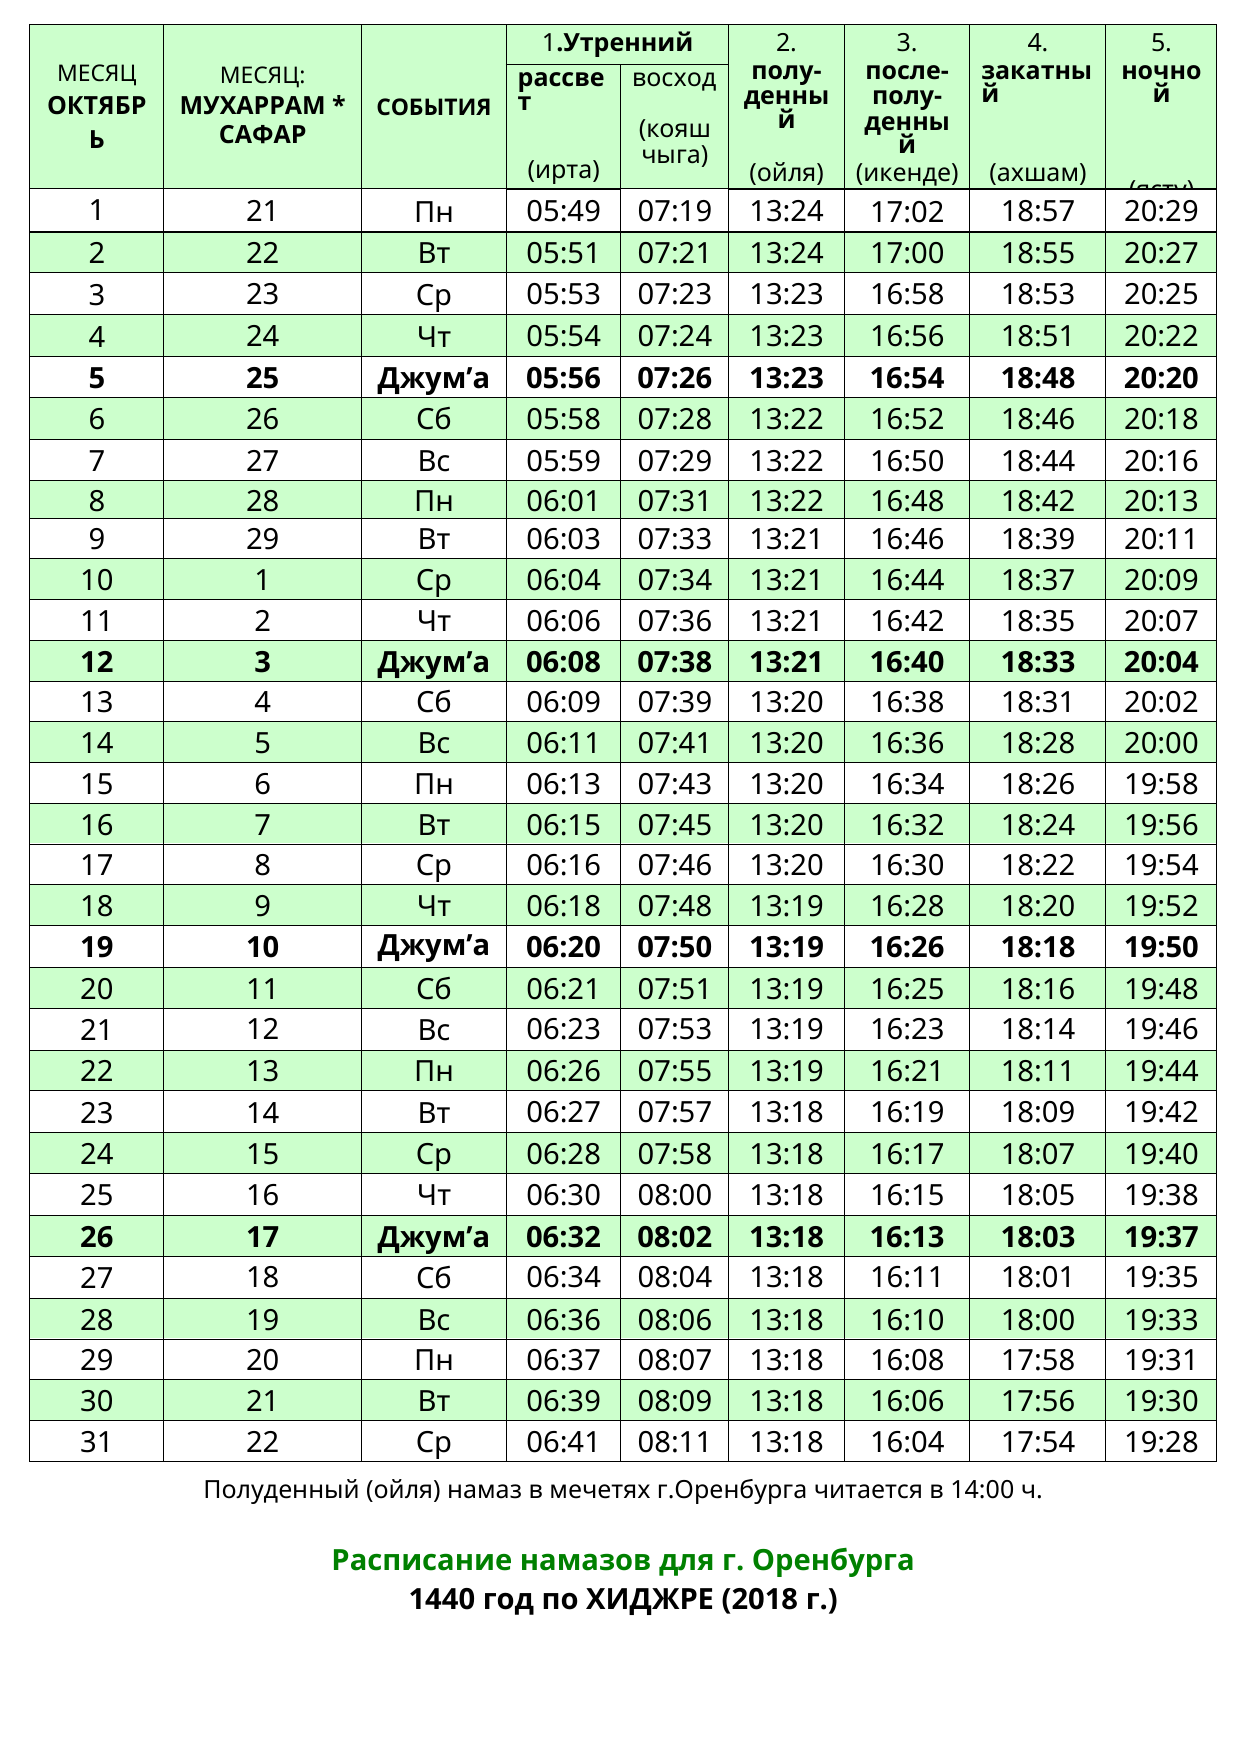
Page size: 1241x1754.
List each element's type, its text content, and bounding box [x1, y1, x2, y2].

table_cell 18:26 [970, 763, 1105, 803]
table_cell 27 [30, 1257, 163, 1298]
table_cell 19:44 [1106, 1051, 1216, 1090]
table_cell Ср [362, 1133, 506, 1173]
table_cell 18:14 [970, 1009, 1105, 1049]
table_cell Джум’а [362, 641, 506, 681]
table_cell 16:30 [845, 845, 969, 884]
table_cell 12 [164, 1009, 361, 1049]
table_cell 27 [164, 440, 361, 479]
table_cell 19:31 [1106, 1340, 1216, 1379]
table_cell 05:54 [507, 315, 620, 356]
table_cell 18:39 [970, 519, 1105, 558]
table_cell 07:58 [621, 1133, 728, 1173]
table_cell 16 [30, 804, 163, 843]
table_cell 06:36 [507, 1299, 620, 1338]
table_cell 22 [164, 233, 361, 272]
text 1440 год по ХИДЖРЕ (2018 г.) [29, 1578, 1217, 1618]
table_cell 06:16 [507, 845, 620, 884]
table_cell 17 [30, 845, 163, 884]
table_cell 13:19 [729, 926, 844, 967]
table_cell 05:59 [507, 440, 620, 479]
table_cell 06:32 [507, 1216, 620, 1256]
table_header 5. ночной (ясту) [1106, 25, 1216, 188]
table_cell 07:33 [621, 519, 728, 558]
table_cell 23 [164, 273, 361, 314]
table_cell 08:00 [621, 1174, 728, 1215]
table_cell 06:11 [507, 722, 620, 762]
table_cell 13:20 [729, 722, 844, 762]
table_cell 06:03 [507, 519, 620, 558]
table_cell 18:31 [970, 682, 1105, 721]
table_cell 18:51 [970, 315, 1105, 356]
table_cell 07:29 [621, 440, 728, 479]
table_cell 06:21 [507, 968, 620, 1008]
table_cell 13:23 [729, 273, 844, 314]
table_cell 13:21 [729, 600, 844, 640]
table_cell 4 [30, 315, 163, 356]
table_cell 16:23 [845, 1009, 969, 1049]
table_cell 05:58 [507, 398, 620, 439]
table_cell 06:09 [507, 682, 620, 721]
table_cell 13:18 [729, 1257, 844, 1298]
table_cell 13:19 [729, 968, 844, 1008]
table_cell 20:20 [1106, 357, 1216, 397]
table_cell 5 [30, 357, 163, 397]
table_cell 16:26 [845, 926, 969, 967]
table_cell 08:06 [621, 1299, 728, 1338]
table_cell Чт [362, 315, 506, 356]
table_cell Вс [362, 1009, 506, 1049]
table_cell 13:22 [729, 481, 844, 518]
table_cell 28 [30, 1299, 163, 1338]
table_cell 13:20 [729, 682, 844, 721]
table_cell 26 [30, 1216, 163, 1256]
table_cell 13:22 [729, 440, 844, 479]
table_cell 07:46 [621, 845, 728, 884]
table_cell 05:56 [507, 357, 620, 397]
table_cell 18:46 [970, 398, 1105, 439]
table_cell Пн [362, 189, 506, 231]
table_cell 11 [30, 600, 163, 640]
table_cell 07:39 [621, 682, 728, 721]
table_cell 19:48 [1106, 968, 1216, 1008]
table_cell 07:23 [621, 273, 728, 314]
table_cell 07:34 [621, 559, 728, 599]
table_cell 13 [164, 1051, 361, 1090]
table_cell 18:24 [970, 804, 1105, 843]
title Расписание намазов для г. Оренбурга [29, 1539, 1217, 1578]
table_cell 16:46 [845, 519, 969, 558]
table_cell 16:36 [845, 722, 969, 762]
table_cell 07:43 [621, 763, 728, 803]
table_cell 18:11 [970, 1051, 1105, 1090]
table_cell 20:07 [1106, 600, 1216, 640]
table_cell 06:23 [507, 1009, 620, 1049]
table_header События [362, 25, 506, 188]
table_cell 20:18 [1106, 398, 1216, 439]
table_cell 29 [164, 519, 361, 558]
table_cell 6 [30, 398, 163, 439]
table_cell 19:54 [1106, 845, 1216, 884]
table_cell 08:07 [621, 1340, 728, 1379]
table_cell 13:18 [729, 1091, 844, 1132]
table_cell 9 [30, 519, 163, 558]
table_cell 19:33 [1106, 1299, 1216, 1338]
table_cell 06:27 [507, 1091, 620, 1132]
table_cell 16:15 [845, 1174, 969, 1215]
table_cell Ср [362, 845, 506, 884]
table_cell 18 [164, 1257, 361, 1298]
table_cell 18:44 [970, 440, 1105, 479]
table_cell 18:37 [970, 559, 1105, 599]
table_cell 17:56 [970, 1380, 1105, 1420]
table_cell 07:45 [621, 804, 728, 843]
table_cell 21 [164, 189, 361, 231]
table_cell 13:23 [729, 315, 844, 356]
table_cell 06:01 [507, 481, 620, 518]
table_cell 06:28 [507, 1133, 620, 1173]
table_cell 22 [164, 1421, 361, 1461]
table_cell 13:22 [729, 398, 844, 439]
table_cell 2 [164, 600, 361, 640]
table_header 2. полу- денный (ойля) [729, 25, 844, 188]
table_cell 18 [30, 885, 163, 925]
table_cell 16:34 [845, 763, 969, 803]
table_cell 20:11 [1106, 519, 1216, 558]
table_cell 4 [164, 682, 361, 721]
table_cell 08:11 [621, 1421, 728, 1461]
table_cell 13:18 [729, 1299, 844, 1338]
table_cell 15 [30, 763, 163, 803]
table_cell Вт [362, 233, 506, 272]
table_cell 18:00 [970, 1299, 1105, 1338]
table_cell 07:31 [621, 481, 728, 518]
table_cell 19 [164, 1299, 361, 1338]
table_cell 06:20 [507, 926, 620, 967]
table_cell 20:04 [1106, 641, 1216, 681]
table_cell 06:30 [507, 1174, 620, 1215]
table_cell 16:42 [845, 600, 969, 640]
table_cell 1 [30, 189, 163, 231]
table_cell 13:18 [729, 1174, 844, 1215]
table_cell Пн [362, 1051, 506, 1090]
table_cell 07:28 [621, 398, 728, 439]
table_cell 15 [164, 1133, 361, 1173]
table_cell 29 [30, 1340, 163, 1379]
table_cell Полуденный (ойля) намаз в мечетях г.Оренбурга читается в 14:00 ч. [30, 1462, 1217, 1539]
table_cell Чт [362, 885, 506, 925]
table_cell 18:55 [970, 233, 1105, 272]
table_cell 10 [164, 926, 361, 967]
table_cell 5 [164, 722, 361, 762]
table_cell 19:35 [1106, 1257, 1216, 1298]
table_cell 13:19 [729, 1051, 844, 1090]
table_cell 11 [164, 968, 361, 1008]
table_cell 13:21 [729, 559, 844, 599]
table_cell 19:28 [1106, 1421, 1216, 1461]
table_cell 17:02 [845, 190, 969, 231]
table_cell 13:21 [729, 519, 844, 558]
table_cell 20 [30, 968, 163, 1008]
table_cell 18:53 [970, 273, 1105, 314]
table_cell 19:52 [1106, 885, 1216, 925]
table_header 4. закатный (ахшам) [970, 25, 1105, 188]
table_cell 19:30 [1106, 1380, 1216, 1420]
table_cell 16:21 [845, 1051, 969, 1090]
table_cell 07:36 [621, 600, 728, 640]
table_cell 3 [164, 641, 361, 681]
table_cell 05:53 [507, 273, 620, 314]
table_cell 18:05 [970, 1174, 1105, 1215]
table_cell 06:06 [507, 600, 620, 640]
table_header месяц октябрь [30, 25, 163, 188]
table_cell 07:57 [621, 1091, 728, 1132]
table_cell 18:35 [970, 600, 1105, 640]
table_cell 13:24 [729, 190, 844, 231]
table_cell 16:52 [845, 398, 969, 439]
table_cell 18:09 [970, 1091, 1105, 1132]
table_cell Ср [362, 559, 506, 599]
table_cell 13:23 [729, 357, 844, 397]
table_cell 20:16 [1106, 440, 1216, 479]
table_cell 17:54 [970, 1421, 1105, 1461]
table_cell 12 [30, 641, 163, 681]
table_cell 16:17 [845, 1133, 969, 1173]
table_cell Вс [362, 1299, 506, 1338]
table_cell 06:18 [507, 885, 620, 925]
table_cell 20:02 [1106, 682, 1216, 721]
table_cell 18:01 [970, 1257, 1105, 1298]
table_cell 16:40 [845, 641, 969, 681]
table_cell 13:19 [729, 885, 844, 925]
table_cell Чт [362, 600, 506, 640]
table_cell 31 [30, 1421, 163, 1461]
table_cell Джум’а [362, 1216, 506, 1256]
table_cell 24 [30, 1133, 163, 1173]
table_cell 16:11 [845, 1257, 969, 1298]
table_cell 08:02 [621, 1216, 728, 1256]
table_cell 20:25 [1106, 273, 1216, 314]
table_cell 19:40 [1106, 1133, 1216, 1173]
table_cell 22 [30, 1051, 163, 1090]
table_cell Сб [362, 398, 506, 439]
table_cell 07:50 [621, 926, 728, 967]
table_cell 26 [164, 398, 361, 439]
table_cell 08:09 [621, 1380, 728, 1420]
table_cell 21 [30, 1009, 163, 1049]
table_cell 05:51 [507, 233, 620, 272]
table_cell 18:42 [970, 481, 1105, 518]
table_cell Чт [362, 1174, 506, 1215]
table_cell 13:18 [729, 1216, 844, 1256]
table_cell 19:58 [1106, 763, 1216, 803]
table_cell Вт [362, 1380, 506, 1420]
table_cell Вт [362, 804, 506, 843]
table_cell 20:00 [1106, 722, 1216, 762]
table_cell Ср [362, 1421, 506, 1461]
table_cell 3 [30, 273, 163, 314]
table_cell 07:55 [621, 1051, 728, 1090]
table_cell 19:56 [1106, 804, 1216, 843]
table_cell 19:37 [1106, 1216, 1216, 1256]
table_cell 16:44 [845, 559, 969, 599]
table_cell 20:29 [1106, 190, 1216, 231]
table_cell 24 [164, 315, 361, 356]
table_cell 13:20 [729, 804, 844, 843]
table_cell 06:34 [507, 1257, 620, 1298]
table_cell 20:22 [1106, 315, 1216, 356]
table_header месяц: мухаррам * сафар [164, 25, 361, 188]
table_cell 07:38 [621, 641, 728, 681]
table_cell 19:38 [1106, 1174, 1216, 1215]
table_cell 16:25 [845, 968, 969, 1008]
table_cell 07:21 [621, 233, 728, 272]
table_cell 18:57 [970, 190, 1105, 231]
table_cell 13:20 [729, 845, 844, 884]
table_cell 13 [30, 682, 163, 721]
table_cell 16:54 [845, 357, 969, 397]
table_cell 06:13 [507, 763, 620, 803]
table_cell Вс [362, 440, 506, 479]
table_cell Ср [362, 273, 506, 314]
table_cell 16:04 [845, 1421, 969, 1461]
table_cell 16 [164, 1174, 361, 1215]
table_cell 7 [30, 440, 163, 479]
table_cell 19:46 [1106, 1009, 1216, 1049]
table_cell Джум’а [362, 357, 506, 397]
table_cell 18:07 [970, 1133, 1105, 1173]
table_cell 06:39 [507, 1380, 620, 1420]
table_cell 20:09 [1106, 559, 1216, 599]
table_cell 05:49 [507, 190, 620, 231]
table_cell 07:48 [621, 885, 728, 925]
table_cell 16:06 [845, 1380, 969, 1420]
table_cell 06:04 [507, 559, 620, 599]
table_cell 25 [30, 1174, 163, 1215]
table_cell 7 [164, 804, 361, 843]
table_cell 18:03 [970, 1216, 1105, 1256]
table_cell Пн [362, 481, 506, 518]
table_cell 06:37 [507, 1340, 620, 1379]
table_cell 16:13 [845, 1216, 969, 1256]
table_cell 08:04 [621, 1257, 728, 1298]
table_cell Вт [362, 519, 506, 558]
table_cell Пн [362, 763, 506, 803]
table_cell 13:18 [729, 1380, 844, 1420]
table_cell Вт [362, 1091, 506, 1132]
table_cell 9 [164, 885, 361, 925]
table_cell 16:32 [845, 804, 969, 843]
table_cell 18:48 [970, 357, 1105, 397]
table_cell 07:19 [621, 189, 728, 231]
table_cell 07:41 [621, 722, 728, 762]
table_cell 07:51 [621, 968, 728, 1008]
table_cell 13:20 [729, 763, 844, 803]
table_cell 14 [164, 1091, 361, 1132]
table_cell 16:08 [845, 1340, 969, 1379]
table_cell 16:19 [845, 1091, 969, 1132]
table_cell Сб [362, 968, 506, 1008]
table_cell 6 [164, 763, 361, 803]
table_cell 20 [164, 1340, 361, 1379]
table_cell 13:18 [729, 1340, 844, 1379]
table_cell 20:13 [1106, 481, 1216, 518]
table_cell 13:18 [729, 1133, 844, 1173]
table_cell 06:26 [507, 1051, 620, 1090]
table_cell 16:38 [845, 682, 969, 721]
table_cell 17:58 [970, 1340, 1105, 1379]
table_cell 28 [164, 481, 361, 518]
table_cell 18:20 [970, 885, 1105, 925]
table_cell Джум’а [362, 926, 506, 967]
table_cell 30 [30, 1380, 163, 1420]
table_cell 20:27 [1106, 233, 1216, 272]
table_cell 16:58 [845, 273, 969, 314]
table_cell 18:16 [970, 968, 1105, 1008]
table_cell 18:33 [970, 641, 1105, 681]
table_cell 13:19 [729, 1009, 844, 1049]
table_cell Вс [362, 722, 506, 762]
table_cell 16:56 [845, 315, 969, 356]
table_cell 19:42 [1106, 1091, 1216, 1132]
table_cell Пн [362, 1340, 506, 1379]
table_cell восход (кояш чыга) [621, 65, 728, 188]
table_cell 17:00 [845, 233, 969, 272]
table_cell Сб [362, 1257, 506, 1298]
table_cell 18:18 [970, 926, 1105, 967]
table_cell 13:21 [729, 641, 844, 681]
table_cell 16:28 [845, 885, 969, 925]
table_header 1.Утренний намаз [507, 25, 728, 64]
table_cell 16:48 [845, 481, 969, 518]
table_cell рассвет (ирта) [507, 65, 620, 188]
table_cell 23 [30, 1091, 163, 1132]
table_cell 07:26 [621, 357, 728, 397]
table_cell 25 [164, 357, 361, 397]
table_cell 1 [164, 559, 361, 599]
table_cell 17 [164, 1216, 361, 1256]
table_cell 13:18 [729, 1421, 844, 1461]
table_cell 8 [30, 481, 163, 518]
table_cell 07:53 [621, 1009, 728, 1049]
table_cell 06:15 [507, 804, 620, 843]
table_cell 07:24 [621, 315, 728, 356]
table_cell 13:24 [729, 233, 844, 272]
table_cell 21 [164, 1380, 361, 1420]
table_cell 16:50 [845, 440, 969, 479]
table_cell 06:08 [507, 641, 620, 681]
table_cell 10 [30, 559, 163, 599]
table_cell 19:50 [1106, 926, 1216, 967]
table_cell 06:41 [507, 1421, 620, 1461]
table_cell 8 [164, 845, 361, 884]
table_cell Сб [362, 682, 506, 721]
table_cell 18:28 [970, 722, 1105, 762]
table_cell 19 [30, 926, 163, 967]
table_header 3. после- полу- денный (икенде) [845, 25, 969, 188]
table_cell 2 [30, 233, 163, 272]
table_cell 14 [30, 722, 163, 762]
table_cell 18:22 [970, 845, 1105, 884]
table_cell 16:10 [845, 1299, 969, 1338]
